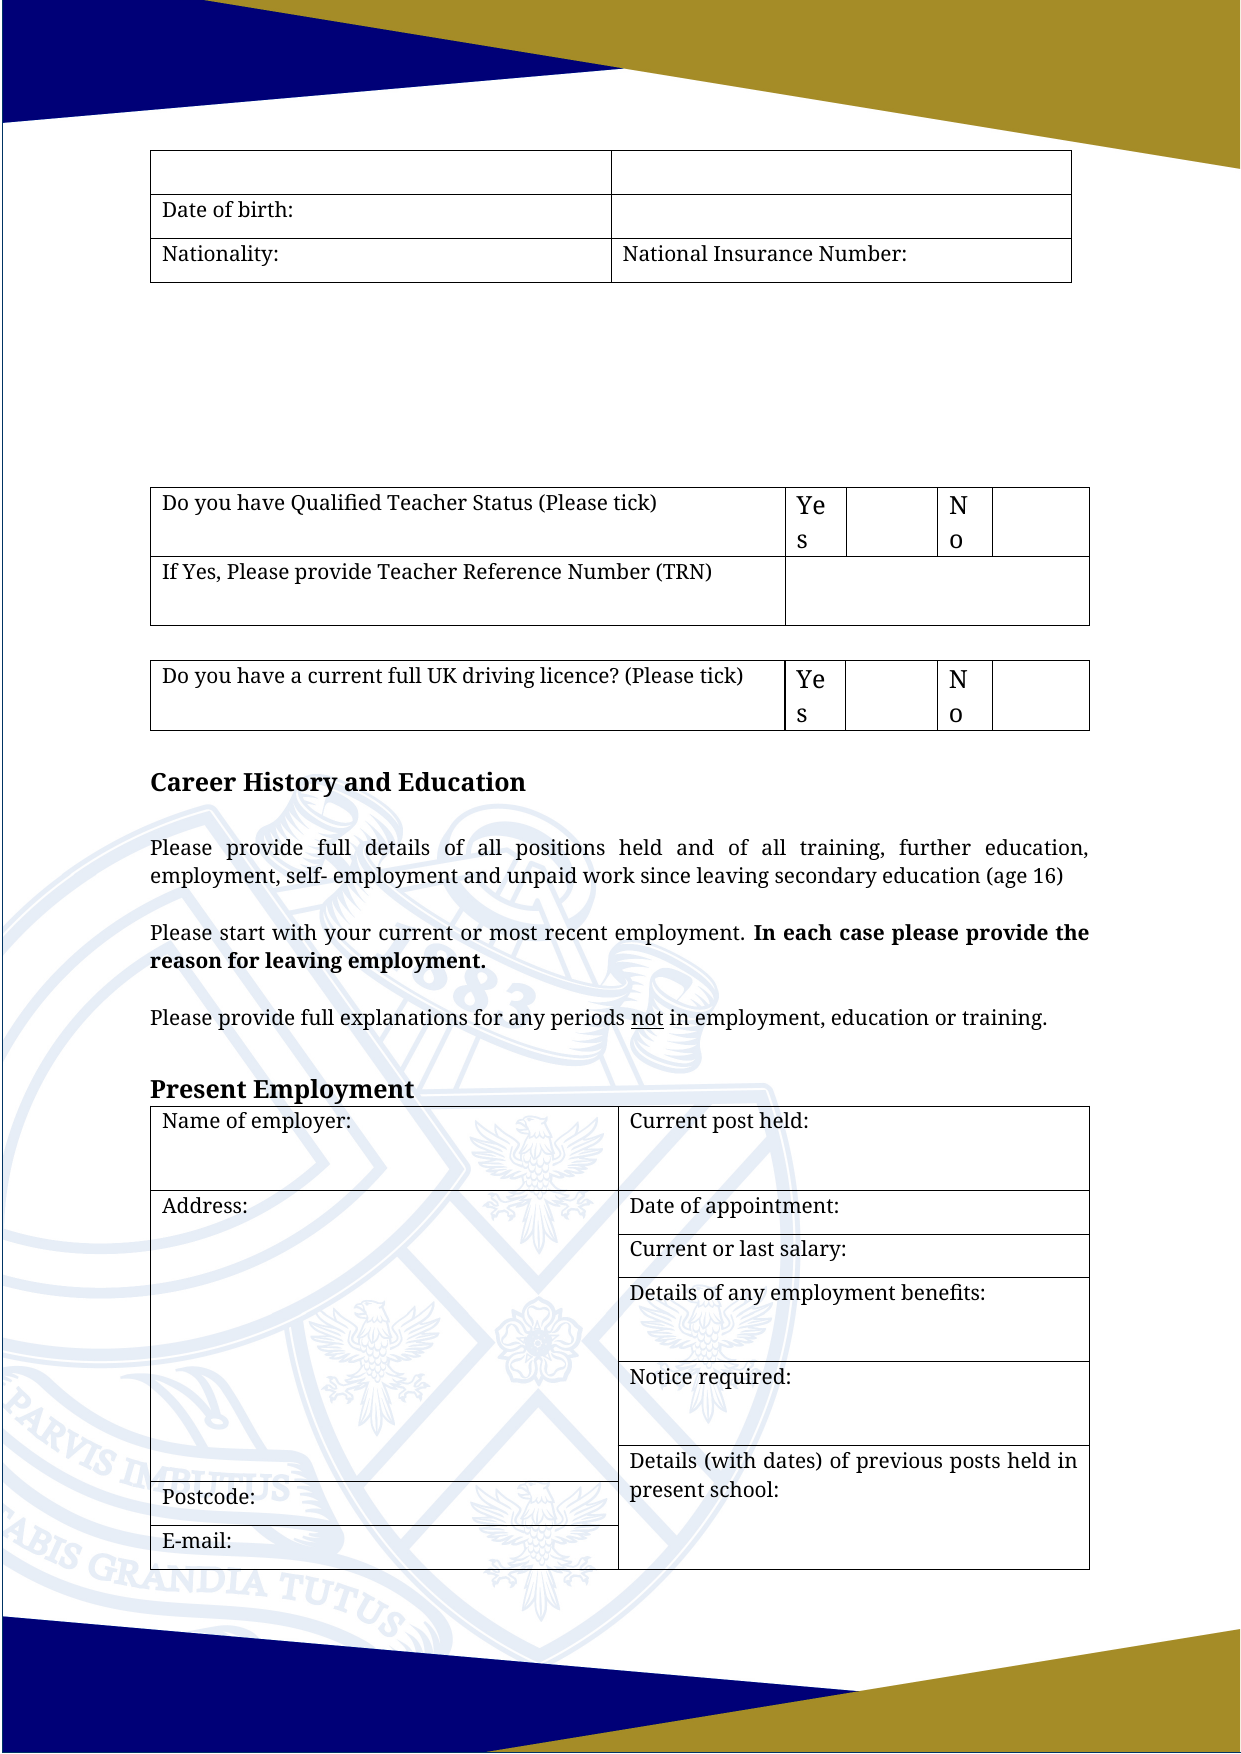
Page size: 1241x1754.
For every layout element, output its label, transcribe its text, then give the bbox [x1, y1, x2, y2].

table_header Do you have a current full UK driving licence? (Please tick) [151, 661, 784, 729]
table_header Name of employer: [151, 1107, 618, 1190]
table_header [993, 488, 1089, 556]
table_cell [151, 151, 611, 194]
table_header [847, 488, 937, 556]
table_cell If Yes, Please provide Teacher Reference Number (TRN) [151, 557, 785, 625]
table_cell [612, 195, 1071, 238]
text Please provide full explanations for any periods not in employment, education or training. [150, 1003, 1090, 1032]
table_cell Details of any employment benefits: [619, 1278, 1089, 1361]
table_cell Current or last salary: [619, 1235, 1089, 1277]
table_cell Details (with dates) of previous posts held in present school: [619, 1446, 1089, 1569]
table_header [993, 661, 1089, 729]
text Please start with your current or most recent employment. In each case please provide the reason for leaving employment. [150, 918, 1090, 975]
table_header [846, 661, 937, 729]
table_cell Nationality: [151, 239, 611, 282]
table_cell Address: [151, 1191, 618, 1481]
text Present Employment [150, 1072, 1090, 1106]
table_header Current post held: [619, 1107, 1089, 1190]
text Please provide full details of all positions held and of all training, further education, employment, self- employment and unpaid work since leaving secondary education (age 16) [150, 833, 1090, 890]
table_cell Postcode: [151, 1482, 618, 1525]
table_cell Date of birth: [151, 195, 611, 238]
table_header Yes [786, 488, 846, 556]
table_header Yes [786, 661, 845, 729]
table_header No [938, 661, 992, 729]
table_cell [612, 151, 1071, 194]
table_cell [786, 557, 1089, 625]
table_header No [938, 488, 992, 556]
table_cell Date of appointment: [619, 1191, 1089, 1233]
table_cell Notice required: [619, 1362, 1089, 1445]
table_cell E-mail: [151, 1526, 618, 1569]
table_cell National Insurance Number: [612, 239, 1071, 282]
table_header Do you have Qualified Teacher Status (Please tick) [151, 488, 785, 556]
text Career History and Education [150, 765, 1090, 799]
picture [3, 0, 1241, 1752]
